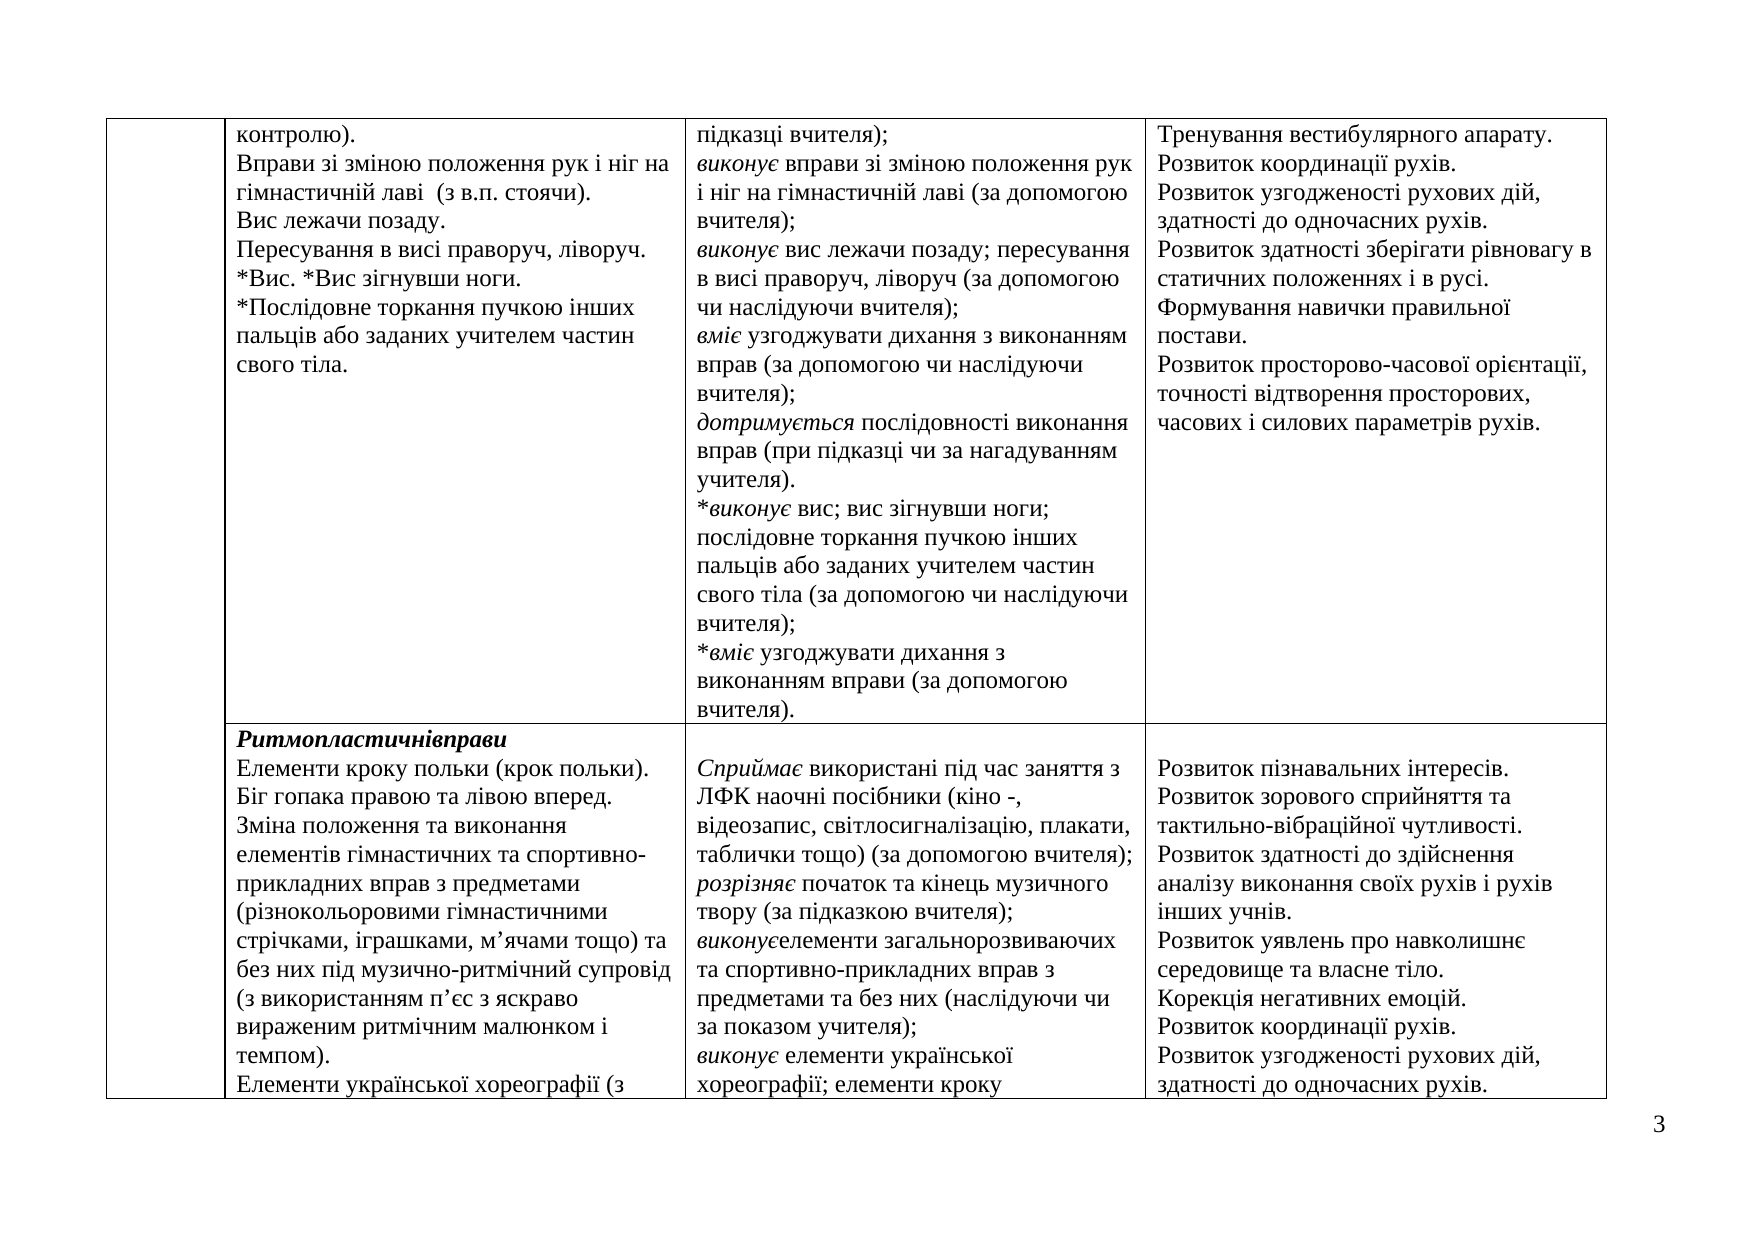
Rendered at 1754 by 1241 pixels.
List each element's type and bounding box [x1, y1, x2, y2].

table_cell [226, 724, 685, 1098]
table_cell [686, 724, 1145, 1098]
table_cell [1146, 724, 1606, 1098]
table_cell [226, 119, 685, 723]
table_cell [1146, 119, 1606, 723]
table_cell [686, 119, 1145, 723]
